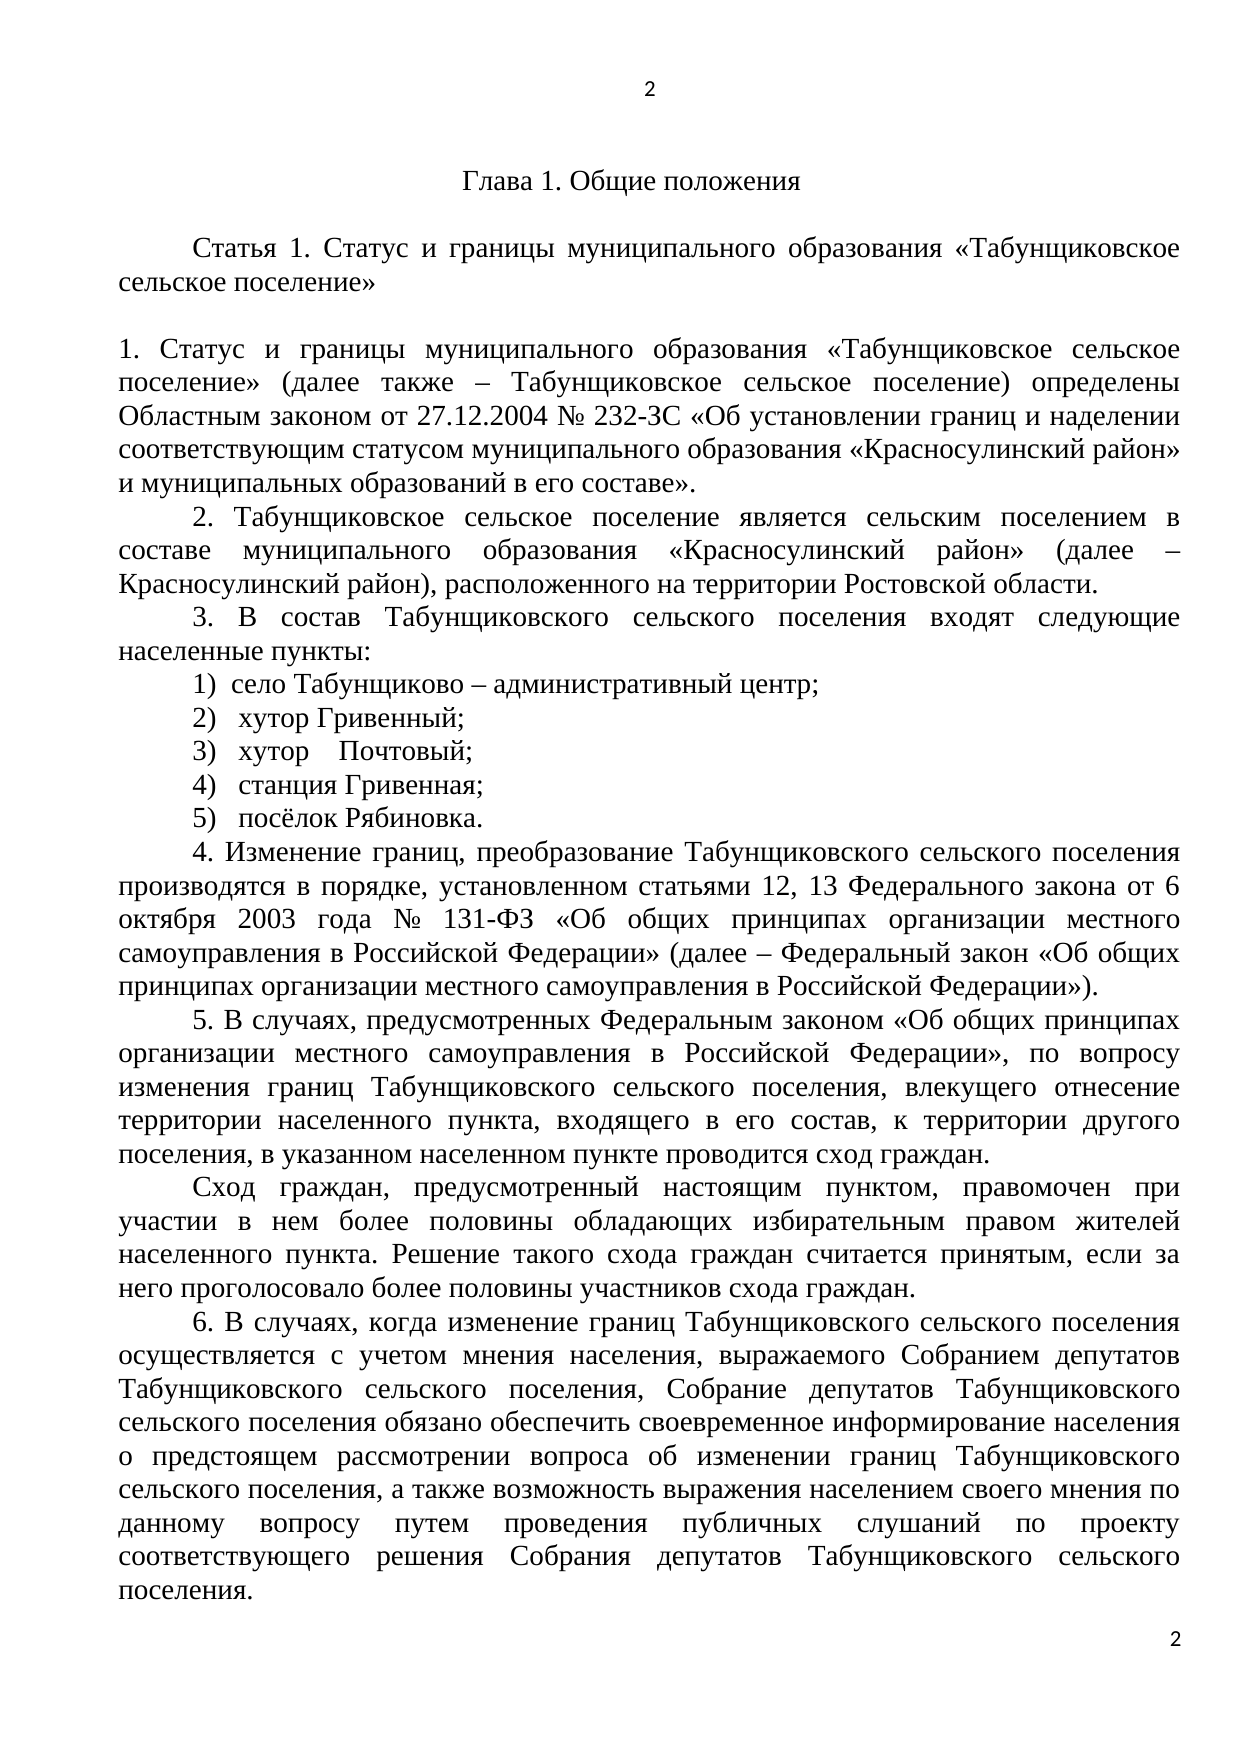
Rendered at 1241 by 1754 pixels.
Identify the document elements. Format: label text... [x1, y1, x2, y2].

text 2) хутор Гривенный; [118, 700, 1181, 733]
text 4. Изменение границ, преобразование Табунщиковского сельского поселения производятся в порядке, установленном статьями 12, 13 Федерального закона от 6 октября 2003 года № 131-ФЗ «Об общих принципах организации местного самоуправления в Российской Федерации» (далее – Федеральный закон «Об общих принципах организации местного самоуправления в Российской Федерации»). [118, 834, 1181, 1002]
text 1. Статус и границы муниципального образования «Табунщиковское сельское поселение» (далее также – Табунщиковское сельское поселение) определены Областным законом от 27.12.2004 № 232-ЗС «Об установлении границ и наделении соответствующим статусом муниципального образования «Красносулинский район» и муниципальных образований в его составе». [118, 331, 1181, 499]
text 3. В состав Табунщиковского сельского поселения входят следующие населенные пункты: [118, 599, 1181, 666]
text Сход граждан, предусмотренный настоящим пунктом, правомочен при участии в нем более половины обладающих избирательным правом жителей населенного пункта. Решение такого схода граждан считается принятым, если за него проголосовало более половины участников схода граждан. [118, 1169, 1181, 1304]
text 6. В случаях, когда изменение границ Табунщиковского сельского поселения осуществляется с учетом мнения населения, выражаемого Собранием депутатов Табунщиковского сельского поселения, Собрание депутатов Табунщиковского сельского поселения обязано обеспечить своевременное информирование населения о предстоящем рассмотрении вопроса об изменении границ Табунщиковского сельского поселения, а также возможность выражения населением своего мнения по данному вопросу путем проведения публичных слушаний по проекту соответствующего решения Собрания депутатов Табунщиковского сельского поселения. [118, 1304, 1181, 1606]
text 3) хутор Почтовый; [118, 733, 1181, 767]
text 2. Табунщиковское сельское поселение является сельским поселением в составе муниципального образования «Красносулинский район» (далее – Красносулинский район), расположенного на территории Ростовской области. [118, 499, 1181, 599]
text 5. В случаях, предусмотренных Федеральным законом «Об общих принципах организации местного самоуправления в Российской Федерации», по вопросу изменения границ Табунщиковского сельского поселения, влекущего отнесение территории населенного пункта, входящего в его состав, к территории другого поселения, в указанном населенном пункте проводится сход граждан. [118, 1002, 1181, 1169]
text Статья 1. Статус и границы муниципального образования «Табунщиковское сельское поселение» [118, 230, 1181, 297]
text 1) село Табунщиково – административный центр; [118, 666, 1181, 700]
text Глава 1. Общие положения [118, 163, 1181, 197]
text 5) посёлок Рябиновка. [118, 801, 1181, 834]
text 4) станция Гривенная; [118, 767, 1181, 801]
